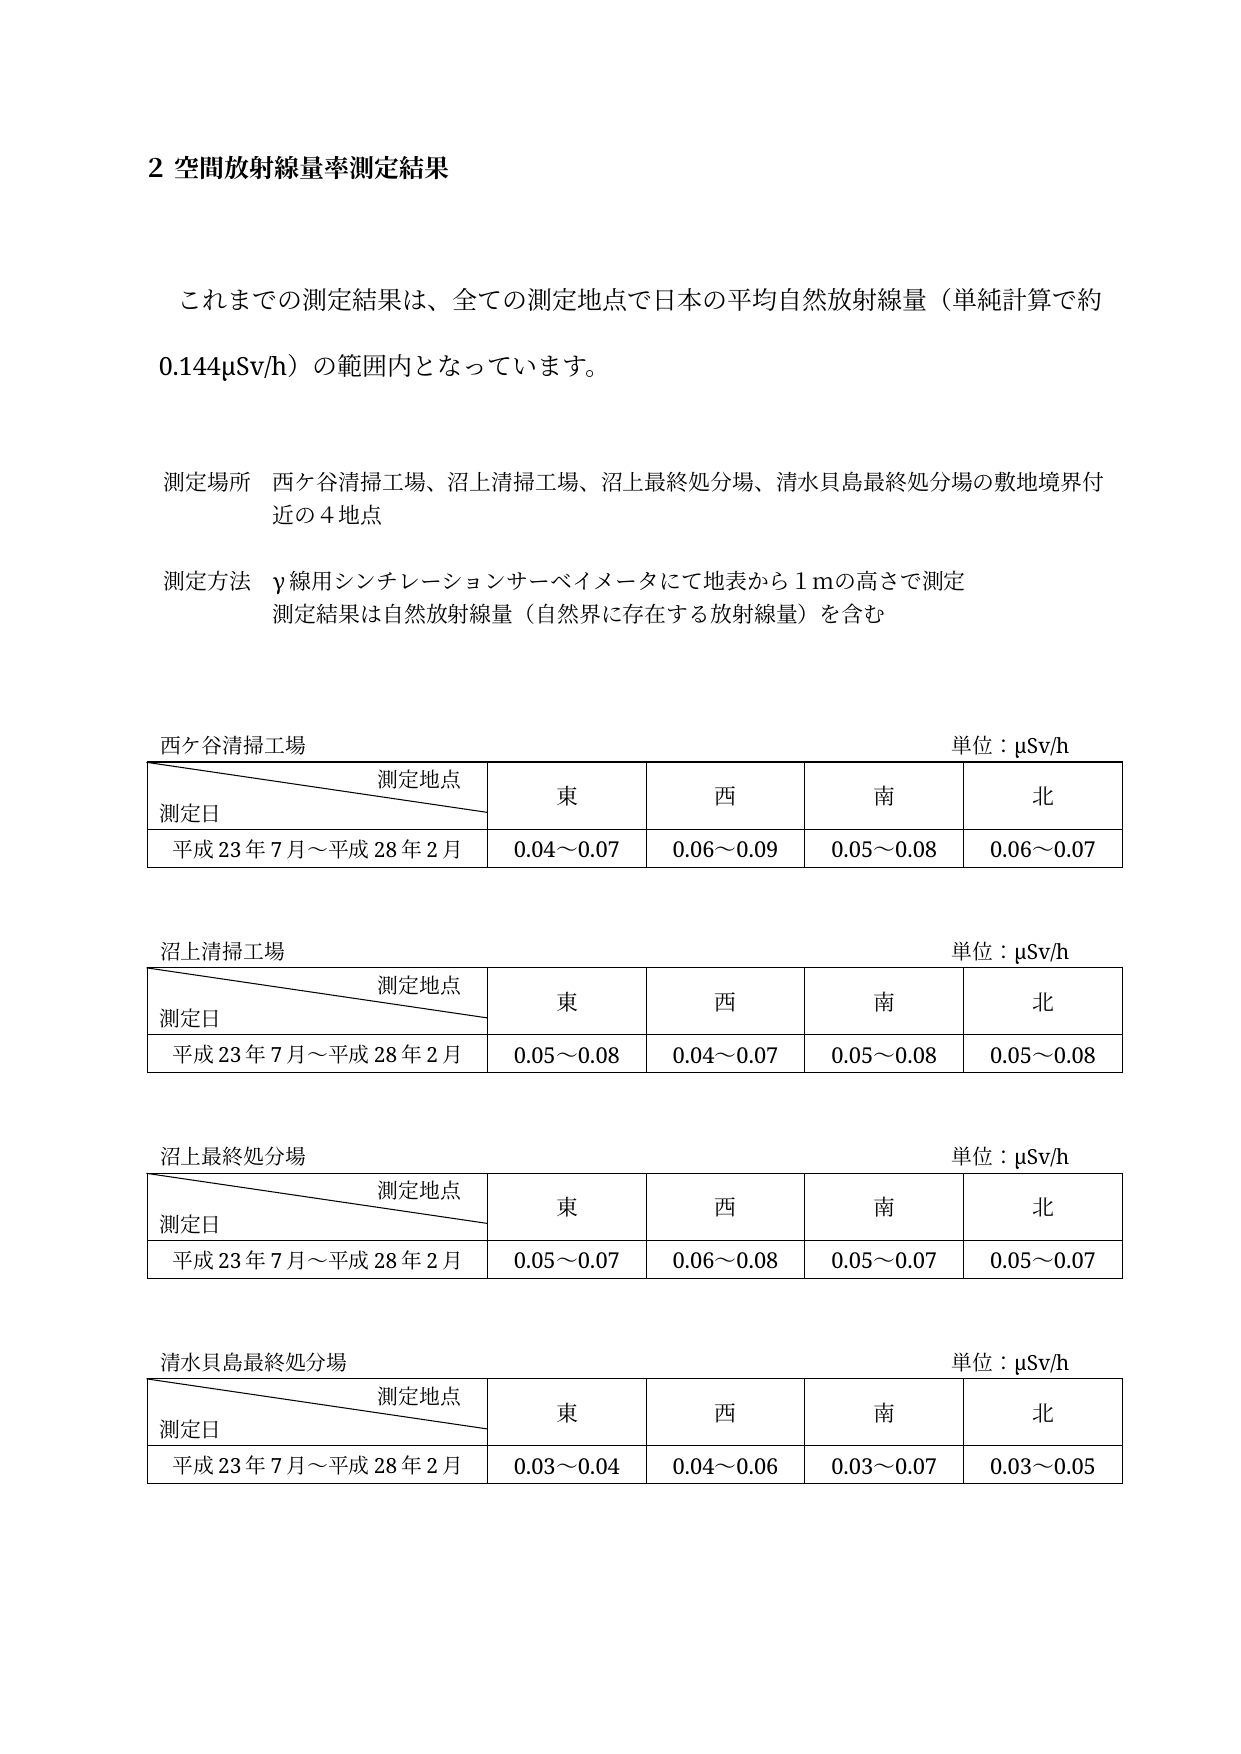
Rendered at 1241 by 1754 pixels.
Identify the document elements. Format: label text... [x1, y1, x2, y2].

text 測定結果は自然放射線量（自然界に存在する放射線量）を含む [163, 596, 1122, 629]
table_cell 0.03～0.04 [488, 1446, 646, 1483]
text これまでの測定結果は、全ての測定地点で日本の平均自然放射線量（単純計算で約0.144μSv/h）の範囲内となっています。 [158, 266, 1122, 398]
table_header 測定地点 測定日 [148, 969, 487, 1034]
table_cell 0.05～0.08 [805, 830, 963, 867]
text 測定方法 γ線用シンチレーションサーベイメータにて地表から１ｍの高さで測定 [163, 563, 1122, 596]
table_cell 0.05～0.07 [488, 1241, 646, 1278]
table_header 北 [964, 1379, 1122, 1445]
table_header 南 [805, 968, 963, 1034]
text 西ケ谷清掃工場 単位：μSv/h [118, 728, 1122, 761]
table_cell 0.04～0.06 [647, 1446, 804, 1483]
table_header 測定地点 測定日 [158, 1379, 487, 1428]
table_cell 0.04～0.07 [488, 830, 646, 867]
table_cell 平成23年7月～平成28年2月 [148, 1035, 487, 1072]
table_header 東 [488, 968, 646, 1034]
table_header 西 [647, 1379, 804, 1445]
table_header 測定地点 測定日 [148, 1380, 487, 1445]
table_header 東 [488, 1379, 646, 1445]
table_header 西 [647, 1174, 804, 1239]
table_cell 平成23年7月～平成28年2月 [148, 1446, 487, 1483]
text ２ 空間放射線量率測定結果 [143, 134, 1122, 200]
table_header 測定地点 測定日 [148, 1175, 487, 1239]
table_header 北 [964, 1174, 1122, 1239]
table_cell 0.05～0.08 [805, 1035, 963, 1072]
table_header 東 [488, 763, 646, 828]
table_header 東 [488, 1174, 646, 1239]
table_header 南 [805, 763, 963, 828]
table_header 測定地点 測定日 [162, 763, 487, 811]
table_cell 平成23年7月～平成28年2月 [148, 1241, 487, 1278]
table_cell 0.06～0.08 [647, 1241, 804, 1278]
text 沼上最終処分場 単位：μSv/h [118, 1139, 1122, 1172]
text 清水貝島最終処分場 単位：μSv/h [118, 1345, 1122, 1378]
text 測定場所 西ケ谷清掃工場、沼上清掃工場、沼上最終処分場、清水貝島最終処分場の敷地境界付近の４地点 [163, 464, 1122, 530]
text 沼上清掃工場 単位：μSv/h [118, 934, 1122, 967]
table_cell 0.03～0.07 [805, 1446, 963, 1483]
table_header 測定地点 測定日 [159, 968, 487, 1017]
table_cell 0.06～0.07 [964, 830, 1122, 867]
table_cell 0.05～0.08 [964, 1035, 1122, 1072]
table_header 西 [647, 763, 804, 828]
table_header 測定地点 測定日 [148, 764, 487, 828]
table_header 北 [964, 763, 1122, 828]
table_header 南 [805, 1379, 963, 1445]
table_cell 平成23年7月～平成28年2月 [148, 830, 487, 867]
table_header 測定地点 測定日 [162, 1174, 487, 1222]
table_header 南 [805, 1174, 963, 1239]
table_cell 0.05～0.08 [488, 1035, 646, 1072]
table_cell 0.03～0.05 [964, 1446, 1122, 1483]
table_cell 0.05～0.07 [964, 1241, 1122, 1278]
table_cell 0.06～0.09 [647, 830, 804, 867]
table_header 北 [964, 968, 1122, 1034]
table_header 西 [647, 968, 804, 1034]
table_cell 0.04～0.07 [647, 1035, 804, 1072]
table_cell 0.05～0.07 [805, 1241, 963, 1278]
